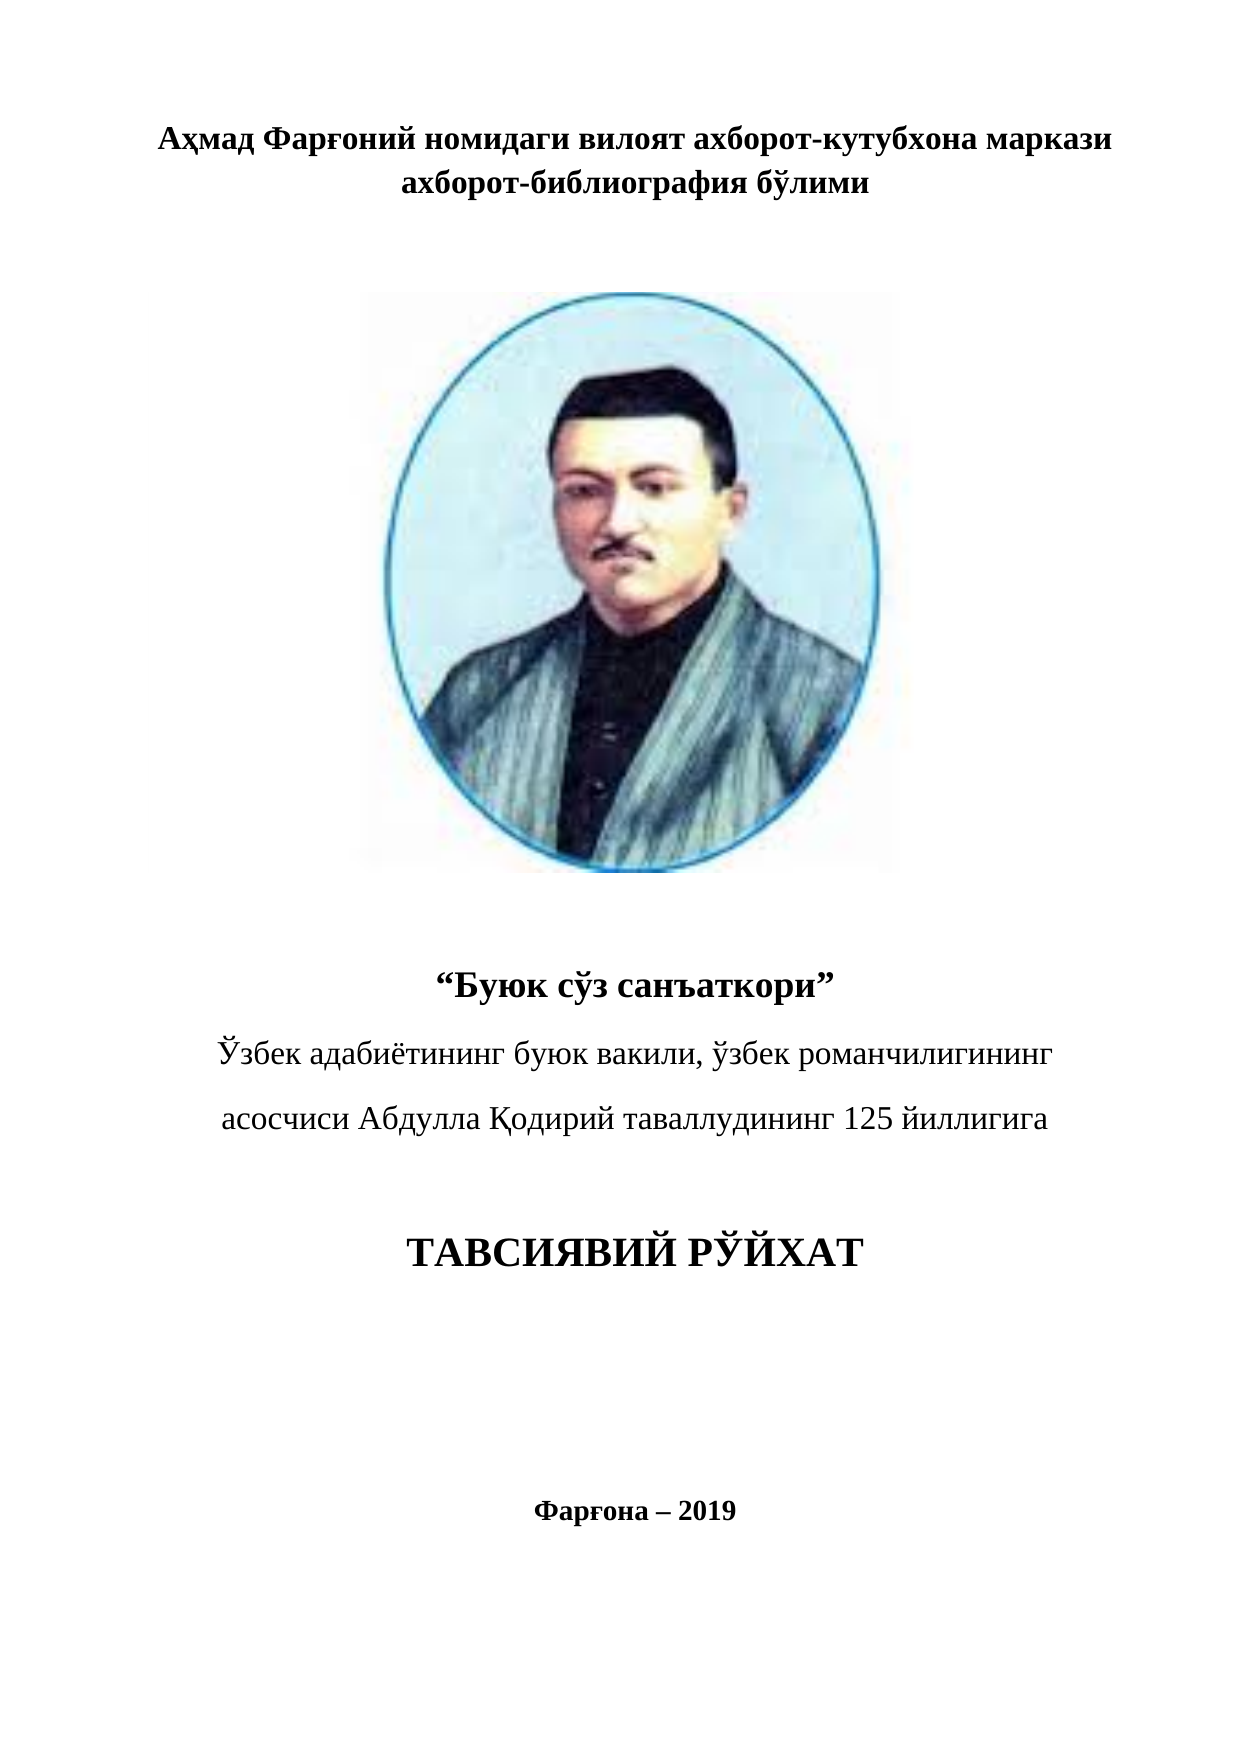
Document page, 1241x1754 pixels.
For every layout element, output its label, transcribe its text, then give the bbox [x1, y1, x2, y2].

text ТАВСИЯВИЙ РЎЙХАТ [148, 1228, 1122, 1276]
text Ўзбек адабиётининг буюк вакили, ўзбек романчилигининг [148, 1033, 1122, 1071]
text Фарғона – 2019 [148, 1493, 1122, 1526]
text Аҳмад Фарғоний номидаги вилоят ахборот-кутубхона маркази [148, 118, 1122, 156]
text “Буюк сўз санъаткори” [148, 963, 1122, 1006]
text ахборот-библиография бўлими [148, 162, 1122, 201]
picture [147, 292, 1155, 873]
text асосчиси Абдулла Қодирий таваллудининг 125 йиллигига [148, 1098, 1122, 1136]
